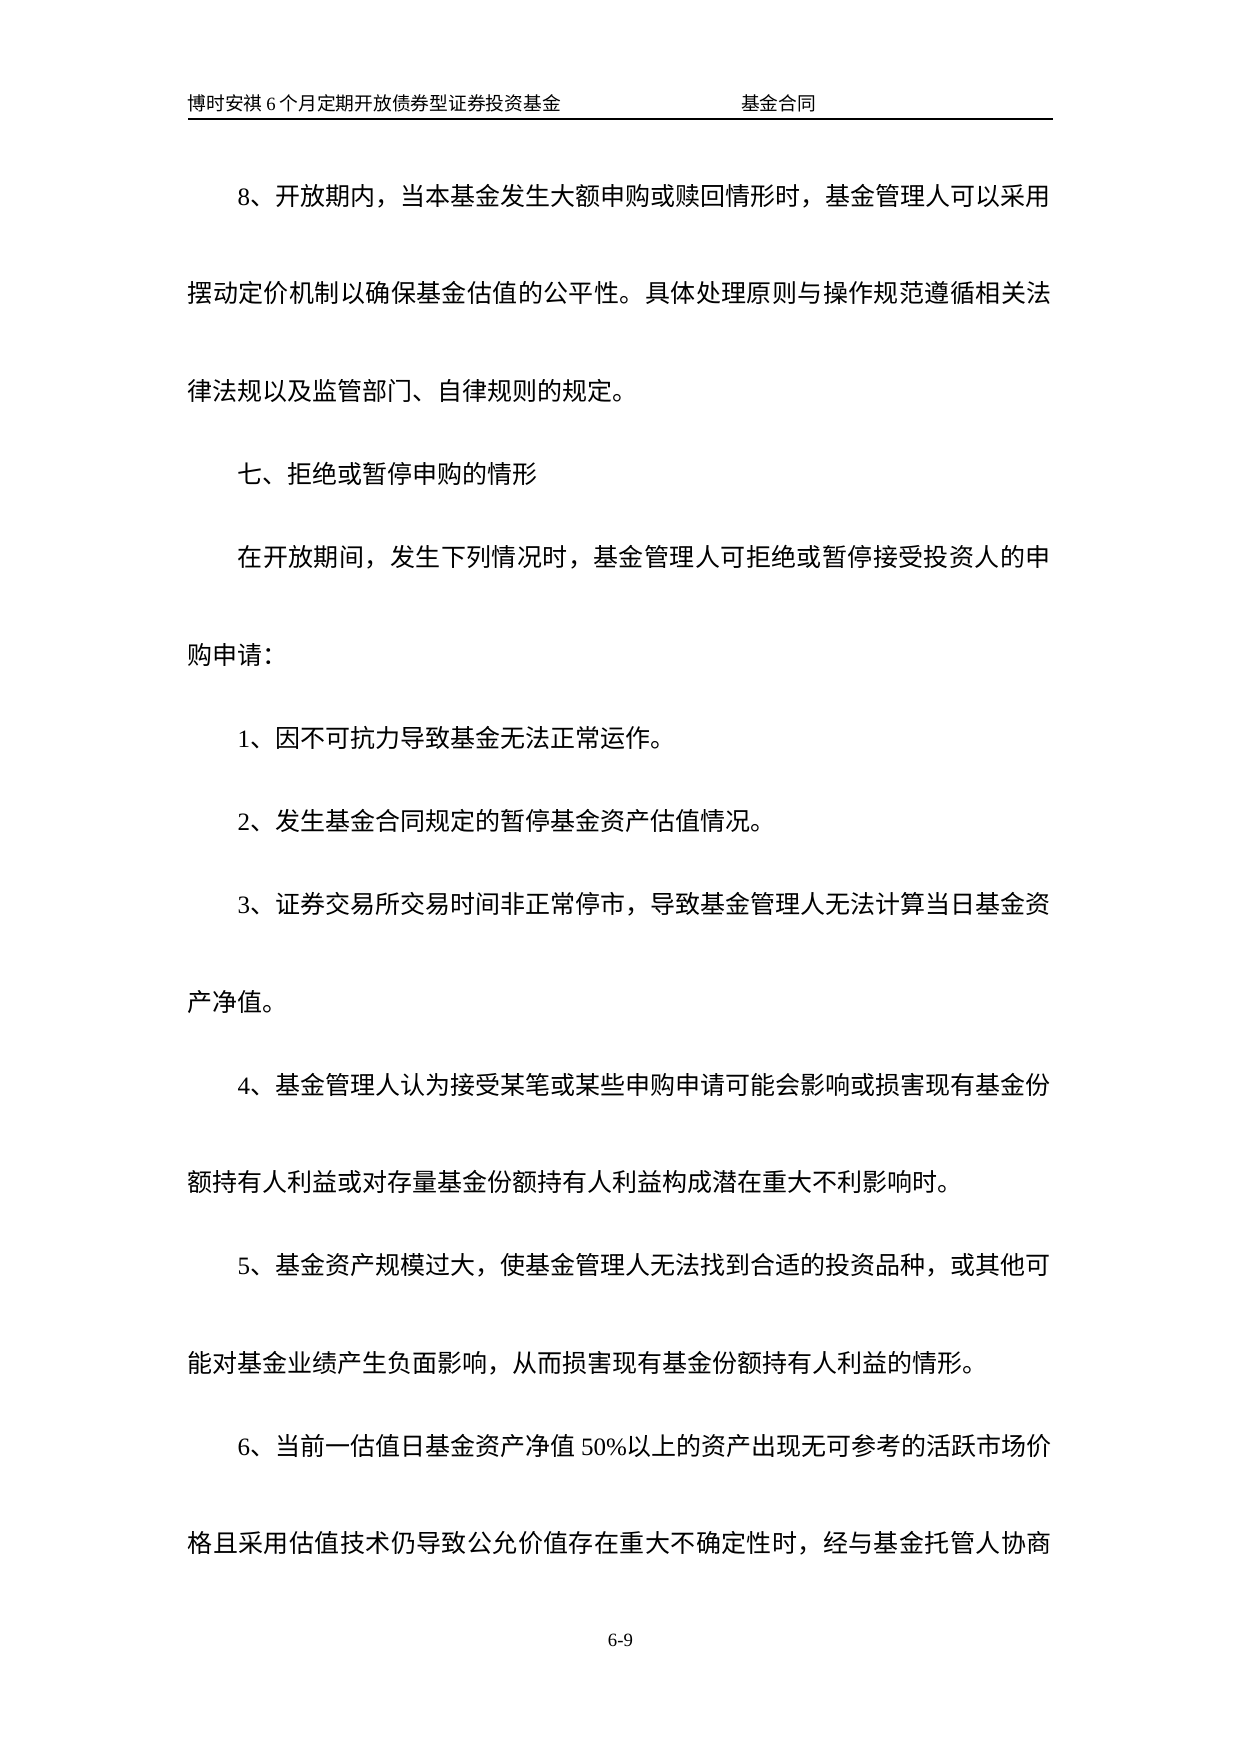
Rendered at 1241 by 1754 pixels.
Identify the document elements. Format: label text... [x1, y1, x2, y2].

text 3、证券交易所交易时间非正常停市，导致基金管理人无法计算当日基金资产净值。 [187, 870, 1053, 1033]
text 8、开放期内，当本基金发生大额申购或赎回情形时，基金管理人可以采用摆动定价机制以确保基金估值的公平性。具体处理原则与操作规范遵循相关法律法规以及监管部门、自律规则的规定。 [187, 162, 1053, 422]
text 在开放期间，发生下列情况时，基金管理人可拒绝或暂停接受投资人的申购申请： [187, 523, 1053, 686]
text 2、发生基金合同规定的暂停基金资产估值情况。 [187, 787, 1053, 852]
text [187, 1412, 1053, 1574]
text 1、因不可抗力导致基金无法正常运作。 [187, 704, 1053, 769]
text 4、基金管理人认为接受某笔或某些申购申请可能会影响或损害现有基金份额持有人利益或对存量基金份额持有人利益构成潜在重大不利影响时。 [187, 1051, 1053, 1213]
text 七、拒绝或暂停申购的情形 [187, 440, 1053, 505]
text 5、基金资产规模过大，使基金管理人无法找到合适的投资品种，或其他可能对基金业绩产生负面影响，从而损害现有基金份额持有人利益的情形。 [187, 1231, 1053, 1394]
